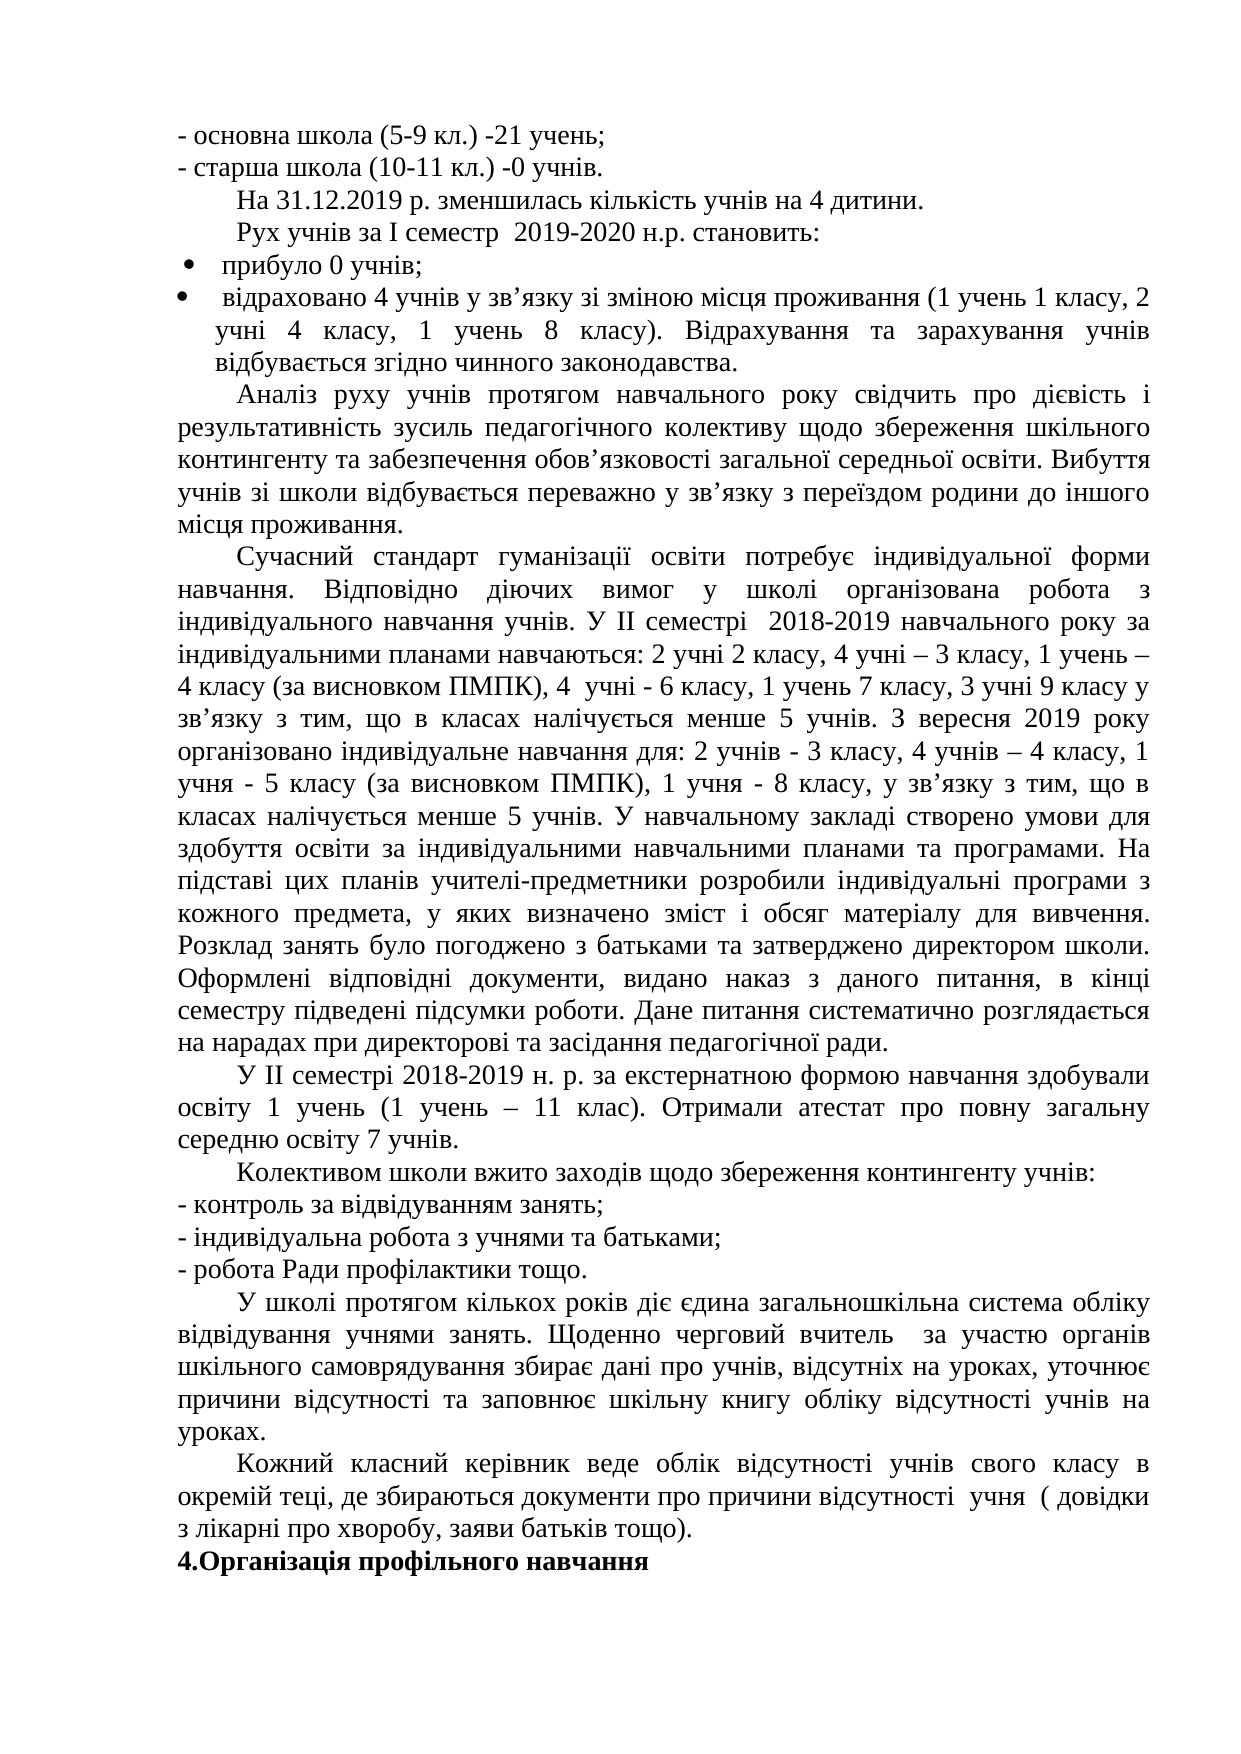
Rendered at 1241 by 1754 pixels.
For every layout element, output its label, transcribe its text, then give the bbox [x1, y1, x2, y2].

text 4.Організація профільного навчання [177, 1544, 1152, 1576]
text - старша школа (10-11 кл.) -0 учнів. [177, 151, 1152, 183]
text - індивідуальна робота з учнями та батьками; [177, 1220, 1152, 1252]
text На 31.12.2019 р. зменшилась кількість учнів на 4 дитини. [177, 183, 1152, 215]
text Колективом школи вжито заходів щодо збереження контингенту учнів: [177, 1155, 1152, 1187]
list відраховано 4 учнів у зв’язку зі зміною місця проживання (1 учень 1 класу, 2 учні 4 класу, 1 учень 8 класу). Відрахування та зарахування учнів відбувається згідно чинного законодавства. [177, 280, 1152, 377]
text Рух учнів за І семестр 2019-2020 н.р. становить: [177, 215, 1152, 248]
list прибуло 0 учнів; [184, 248, 1152, 280]
text Сучасний стандарт гуманізації освіти потребує індивідуальної форми навчання. Відповідно діючих вимог у школі організована робота з індивідуального навчання учнів. У ІІ семестрі 2018-2019 навчального року за індивідуальними планами навчаються: 2 учні 2 класу, 4 учні – 3 класу, 1 учень – 4 класу (за висновком ПМПК), 4 учні - 6 класу, 1 учень 7 класу, 3 учні 9 класу у зв’язку з тим, що в класах налічується менше 5 учнів. З вересня 2019 року організовано індивідуальне навчання для: 2 учнів - 3 класу, 4 учнів – 4 класу, 1 учня - 5 класу (за висновком ПМПК), 1 учня - 8 класу, у зв’язку з тим, що в класах налічується менше 5 учнів. У навчальному закладі створено умови для здобуття освіти за індивідуальними навчальними планами та програмами. На підставі цих планів учителі-предметники розробили індивідуальні програми з кожного предмета, у яких визначено зміст і обсяг матеріалу для вивчення. Розклад занять було погоджено з батьками та затверджено директором школи. Оформлені відповідні документи, видано наказ з даного питання, в кінці семестру підведені підсумки роботи. Дане питання систематично розглядається на нарадах при директорові та засідання педагогічної ради. [177, 539, 1152, 1058]
text - робота Ради профілактики тощо. [177, 1252, 1152, 1284]
text - основна школа (5-9 кл.) -21 учень; [177, 118, 1152, 151]
text Аналіз руху учнів протягом навчального року свідчить про дієвість і результативність зусиль педагогічного колективу щодо збереження шкільного контингенту та забезпечення обов’язковості загальної середньої освіти. Вибуття учнів зі школи відбувається переважно у зв’язку з переїздом родини до іншого місця проживання. [177, 377, 1152, 539]
text Кожний класний керівник веде облік відсутності учнів свого класу в окремій теці, де збираються документи про причини відсутності учня ( довідки з лікарні про хворобу, заяви батьків тощо). [177, 1447, 1152, 1544]
text - контроль за відвідуванням занять; [177, 1187, 1152, 1220]
text У ІІ семестрі 2018-2019 н. р. за екстернатною формою навчання здобували освіту 1 учень (1 учень – 11 клас). Отримали атестат про повну загальну середню освіту 7 учнів. [177, 1058, 1152, 1155]
text У школі протягом кількох років діє єдина загальношкільна система обліку відвідування учнями занять. Щоденно черговий вчитель за участю органів шкільного самоврядування збирає дані про учнів, відсутніх на уроках, уточнює причини відсутності та заповнює шкільну книгу обліку відсутності учнів на уроках. [177, 1284, 1152, 1447]
